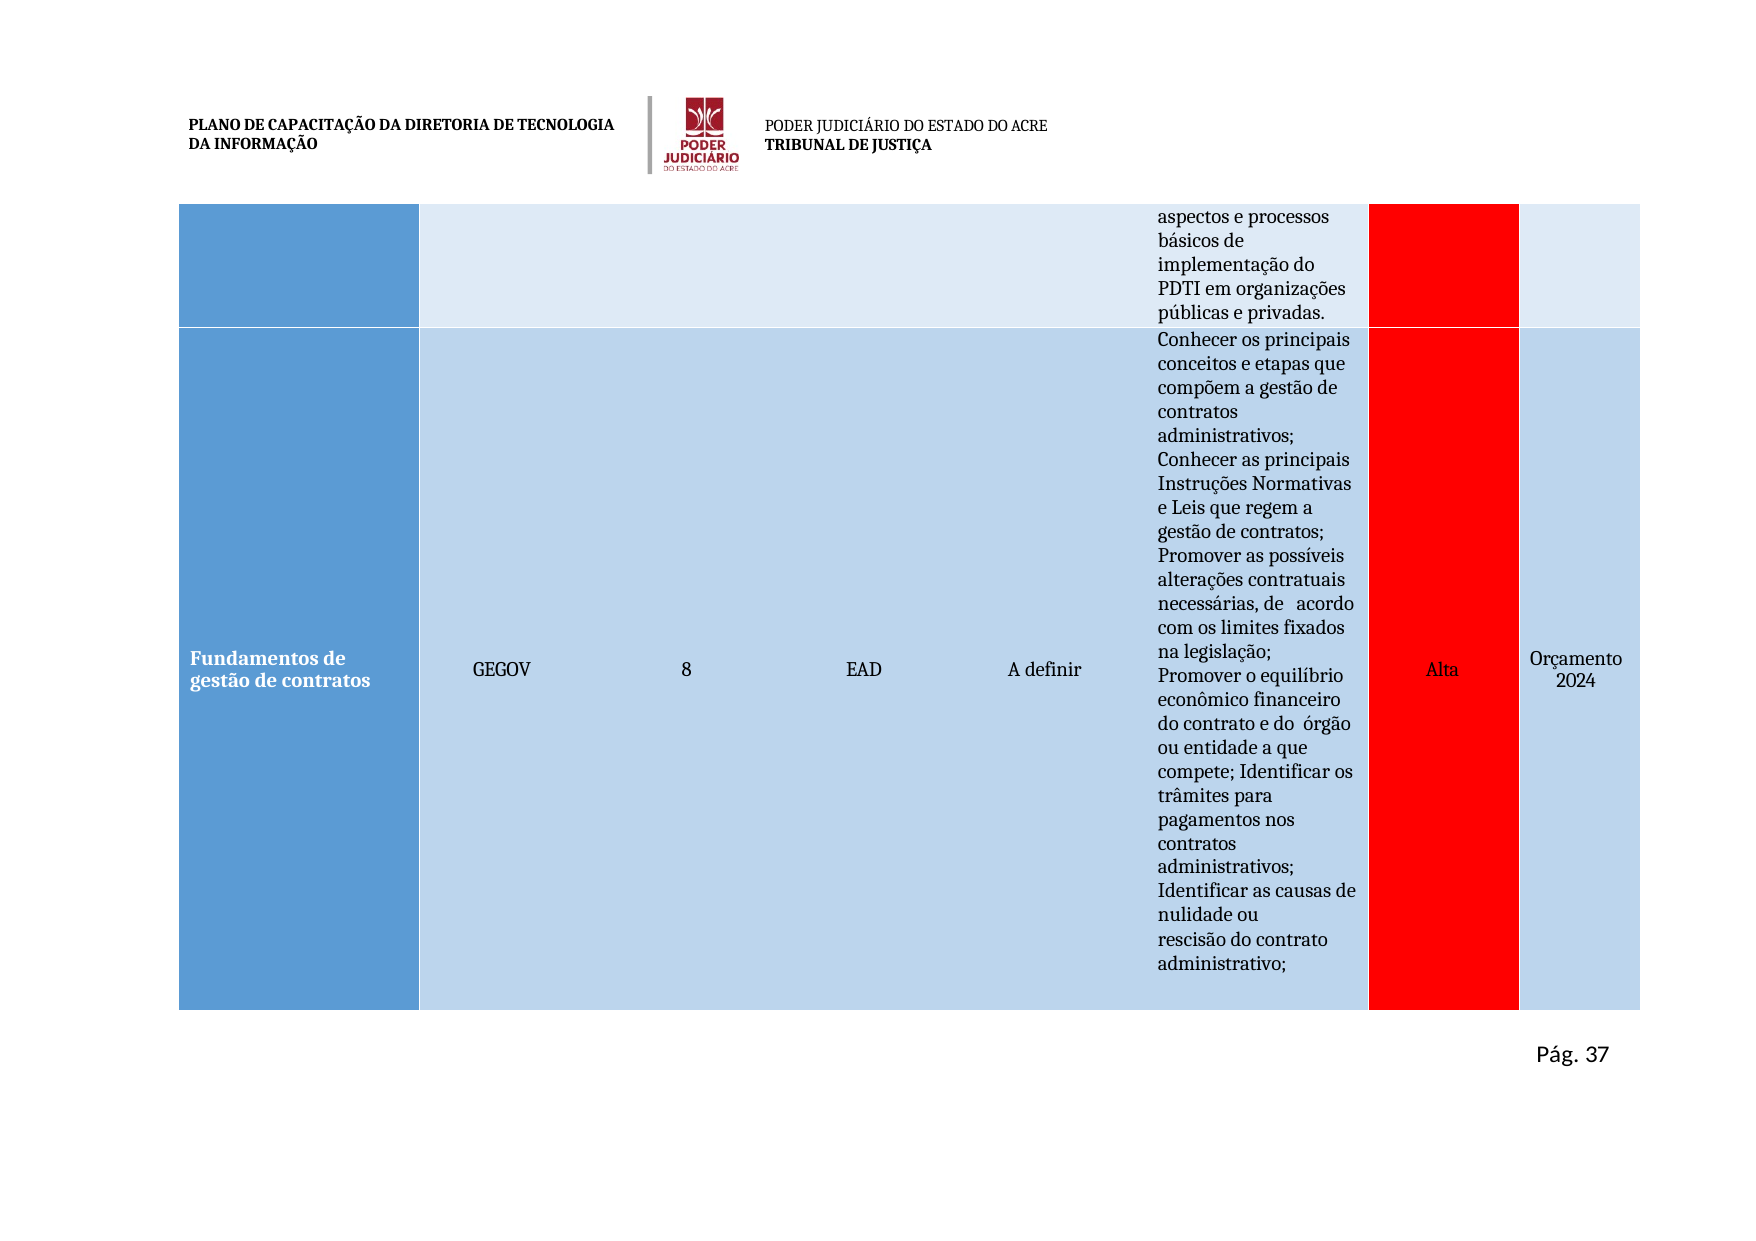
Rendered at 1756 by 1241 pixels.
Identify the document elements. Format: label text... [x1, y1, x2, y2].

table_header [420, 204, 946, 327]
table_header aspectos e processos básicos de implementação do PDTI em organizações públicas e privadas. [946, 204, 1368, 327]
table_cell A definir [946, 328, 1122, 1010]
table_header [1369, 204, 1519, 327]
table_cell 8 [609, 328, 769, 1010]
table_cell Fundamentos de gestão de contratos [179, 328, 419, 1010]
table_header [1520, 204, 1640, 327]
picture [663, 97, 739, 171]
table_header [179, 204, 419, 327]
table_cell Alta [1369, 328, 1519, 1010]
table_cell GEGOV [420, 328, 609, 1010]
table_cell Orçamento 2024 [1520, 328, 1640, 1010]
table_cell Conhecer os principais conceitos e etapas que compõem a gestão de contratos administrativos; Conhecer as principais Instruções Normativas e Leis que regem a gestão de contratos; Promover as possíveis alterações contratuais necessárias, de acordo com os limites fixados na legislação; Promover o equilíbrio econômico financeiro do contrato e do órgão ou entidade a que compete; Identificar os trâmites para pagamentos nos contratos administrativos; Identificar as causas de nulidade ou rescisão do contrato administrativo; [1122, 328, 1368, 1010]
table_cell EAD [769, 328, 946, 1010]
